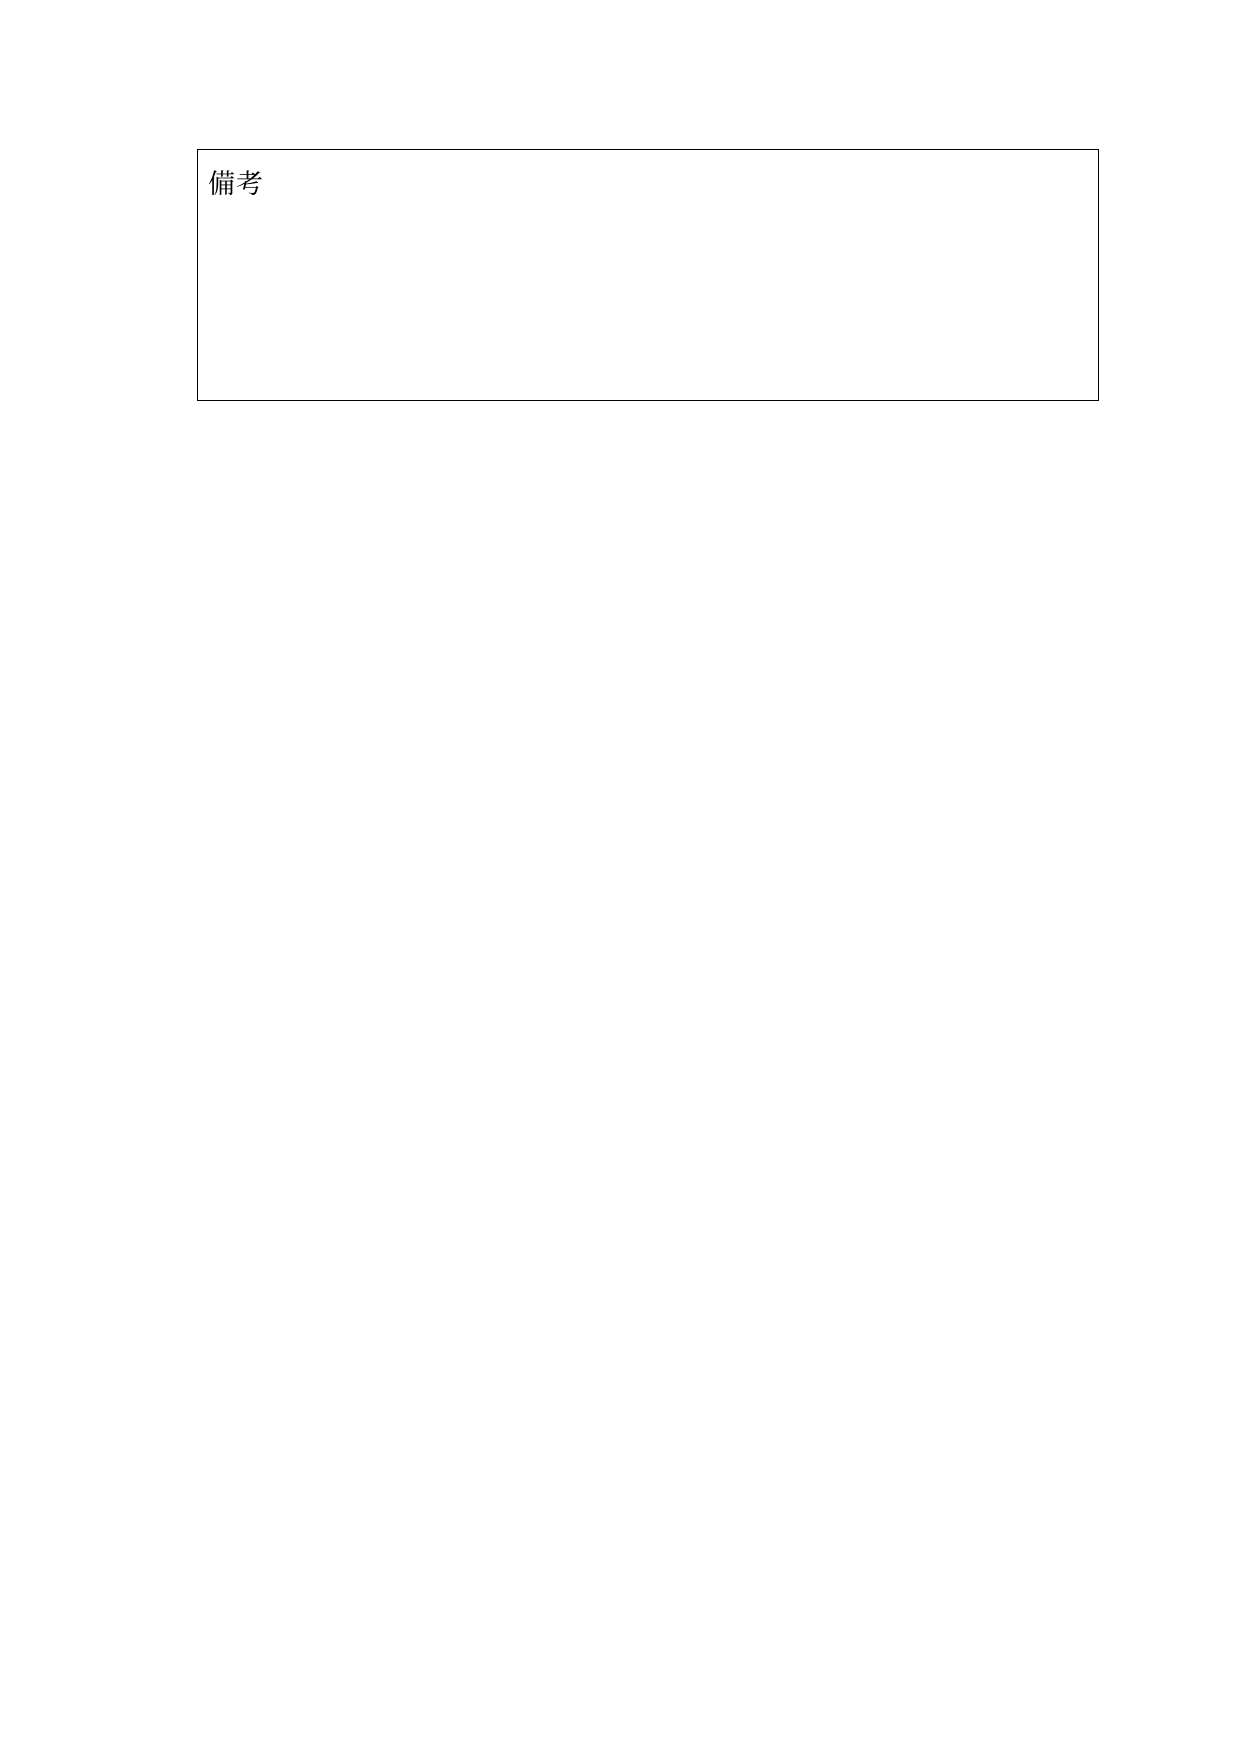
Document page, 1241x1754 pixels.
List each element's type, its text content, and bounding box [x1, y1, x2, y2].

table_cell 備考 [198, 150, 422, 400]
table_cell [422, 150, 1098, 400]
